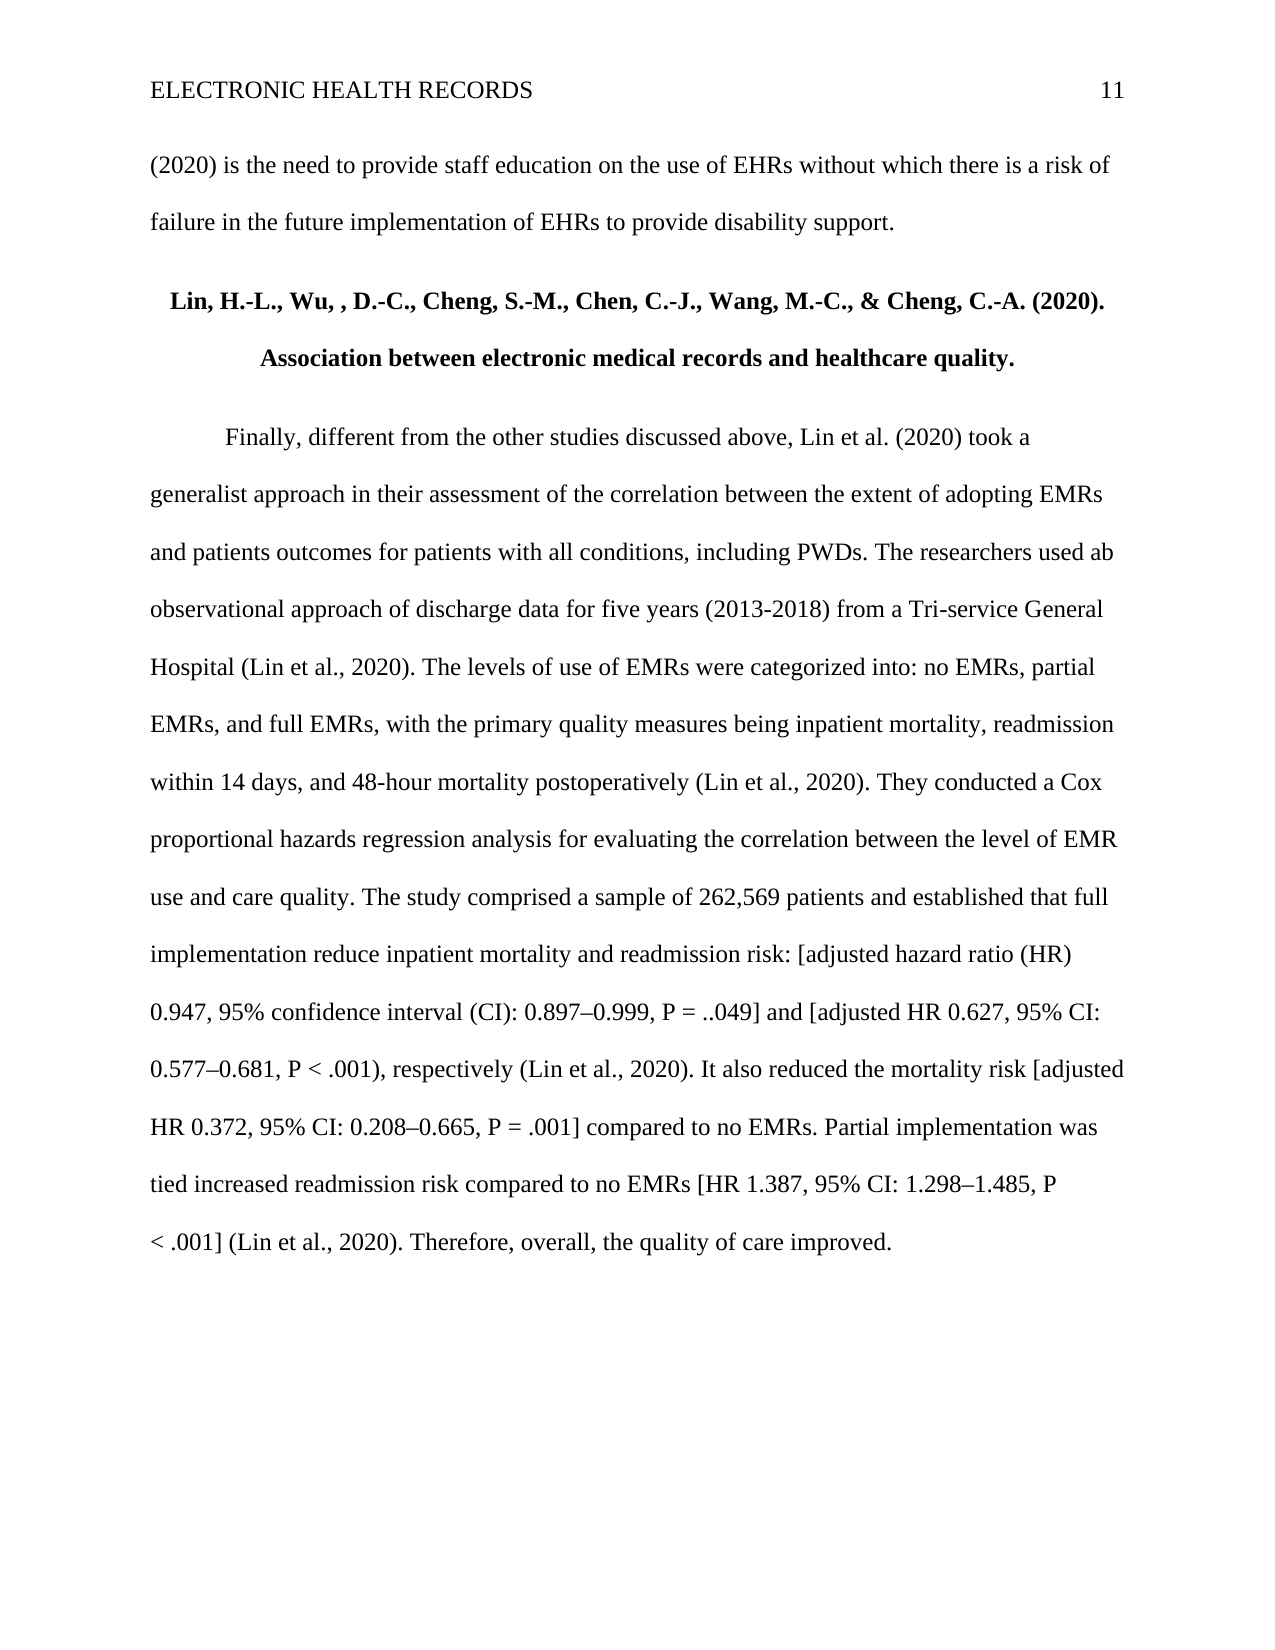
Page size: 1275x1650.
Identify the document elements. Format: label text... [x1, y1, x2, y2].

text Lin, H.-L., Wu, , D.-C., Cheng, S.-M., Chen, C.-J., Wang, M.-C., & Cheng, C.-A. (2020). Association between electronic medical records and healthcare quality. [150, 286, 1125, 372]
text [150, 150, 1125, 236]
text Finally, different from the other studies discussed above, Lin et al. (2020) took a generalist approach in their assessment of the correlation between the extent of adopting EMRs and patients outcomes for patients with all conditions, including PWDs. The researchers used ab observational approach of discharge data for five years (2013-2018) from a Tri-service General Hospital (Lin et al., 2020). The levels of use of EMRs were categorized into: no EMRs, partial EMRs, and full EMRs, with the primary quality measures being inpatient mortality, readmission within 14 days, and 48-hour mortality postoperatively (Lin et al., 2020). They conducted a Cox proportional hazards regression analysis for evaluating the correlation between the level of EMR use and care quality. The study comprised a sample of 262,569 patients and established that full implementation reduce inpatient mortality and readmission risk: [adjusted hazard ratio (HR) 0.947, 95% confidence interval (CI): 0.897–0.999, P = ..049] and [adjusted HR 0.627, 95% CI: 0.577–0.681, P < .001), respectively (Lin et al., 2020). It also reduced the mortality risk [adjusted HR 0.372, 95% CI: 0.208–0.665, P = .001] compared to no EMRs. Partial implementation was tied increased readmission risk compared to no EMRs [HR 1.387, 95% CI: 1.298–1.485, P < .001] (Lin et al., 2020). Therefore, overall, the quality of care improved. [150, 422, 1125, 1255]
